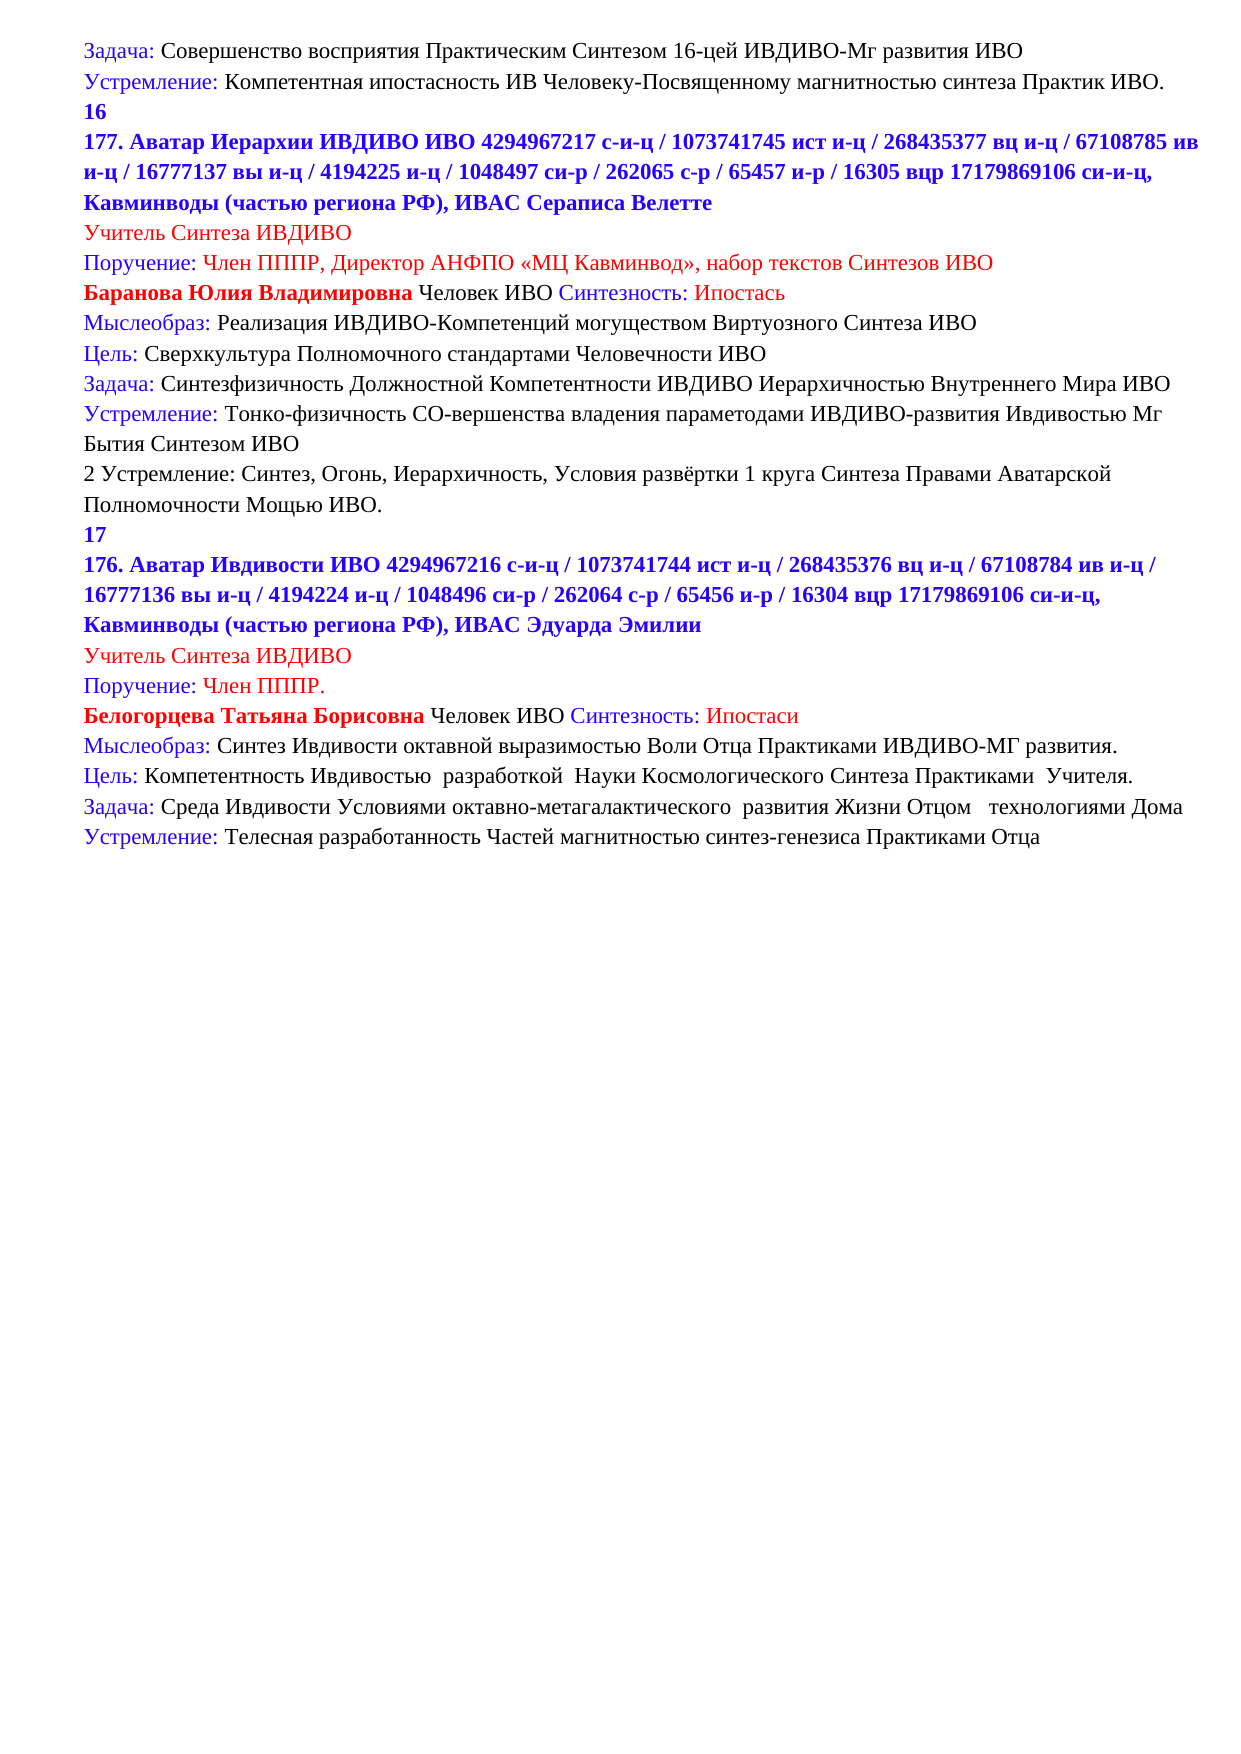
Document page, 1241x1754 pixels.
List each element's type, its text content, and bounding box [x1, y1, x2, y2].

text 2 Устремление: Синтез, Огонь, Иерархичность, Условия развёртки 1 круга Синтеза Правами Аватарской Полномочности Мощью ИВО. [83, 460, 1200, 517]
text 17 176. Аватар Ивдивости ИВО 4294967216 с-и-ц / 1073741744 ист и-ц / 268435376 вц и-ц / 67108784 ив и-ц / 16777136 вы и-ц / 4194224 и-ц / 1048496 си-р / 262064 с-р / 65456 и-р / 16304 вцр 17179869106 си-и-ц, Кавминводы (частью региона РФ), ИВАС Эдуарда Эмилии Учитель Синтеза ИВДИВО Поручение: Член ПППР. Белогорцева Татьяна Борисовна Человек ИВО Синтезность: Ипостаси Мыслеобраз: Синтез Ивдивости октавной выразимостью Воли Отца Практиками ИВДИВО-МГ развития. Цель: Компетентность Ивдивостью разработкой Науки Космологического Синтеза Практиками Учителя. Задача: Среда Ивдивости Условиями октавно-метагалактического развития Жизни Отцом технологиями Дома Устремление: Телесная разработанность Частей магнитностью синтез-генезиса Практиками Отца [83, 521, 1200, 881]
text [83, 37, 1200, 457]
